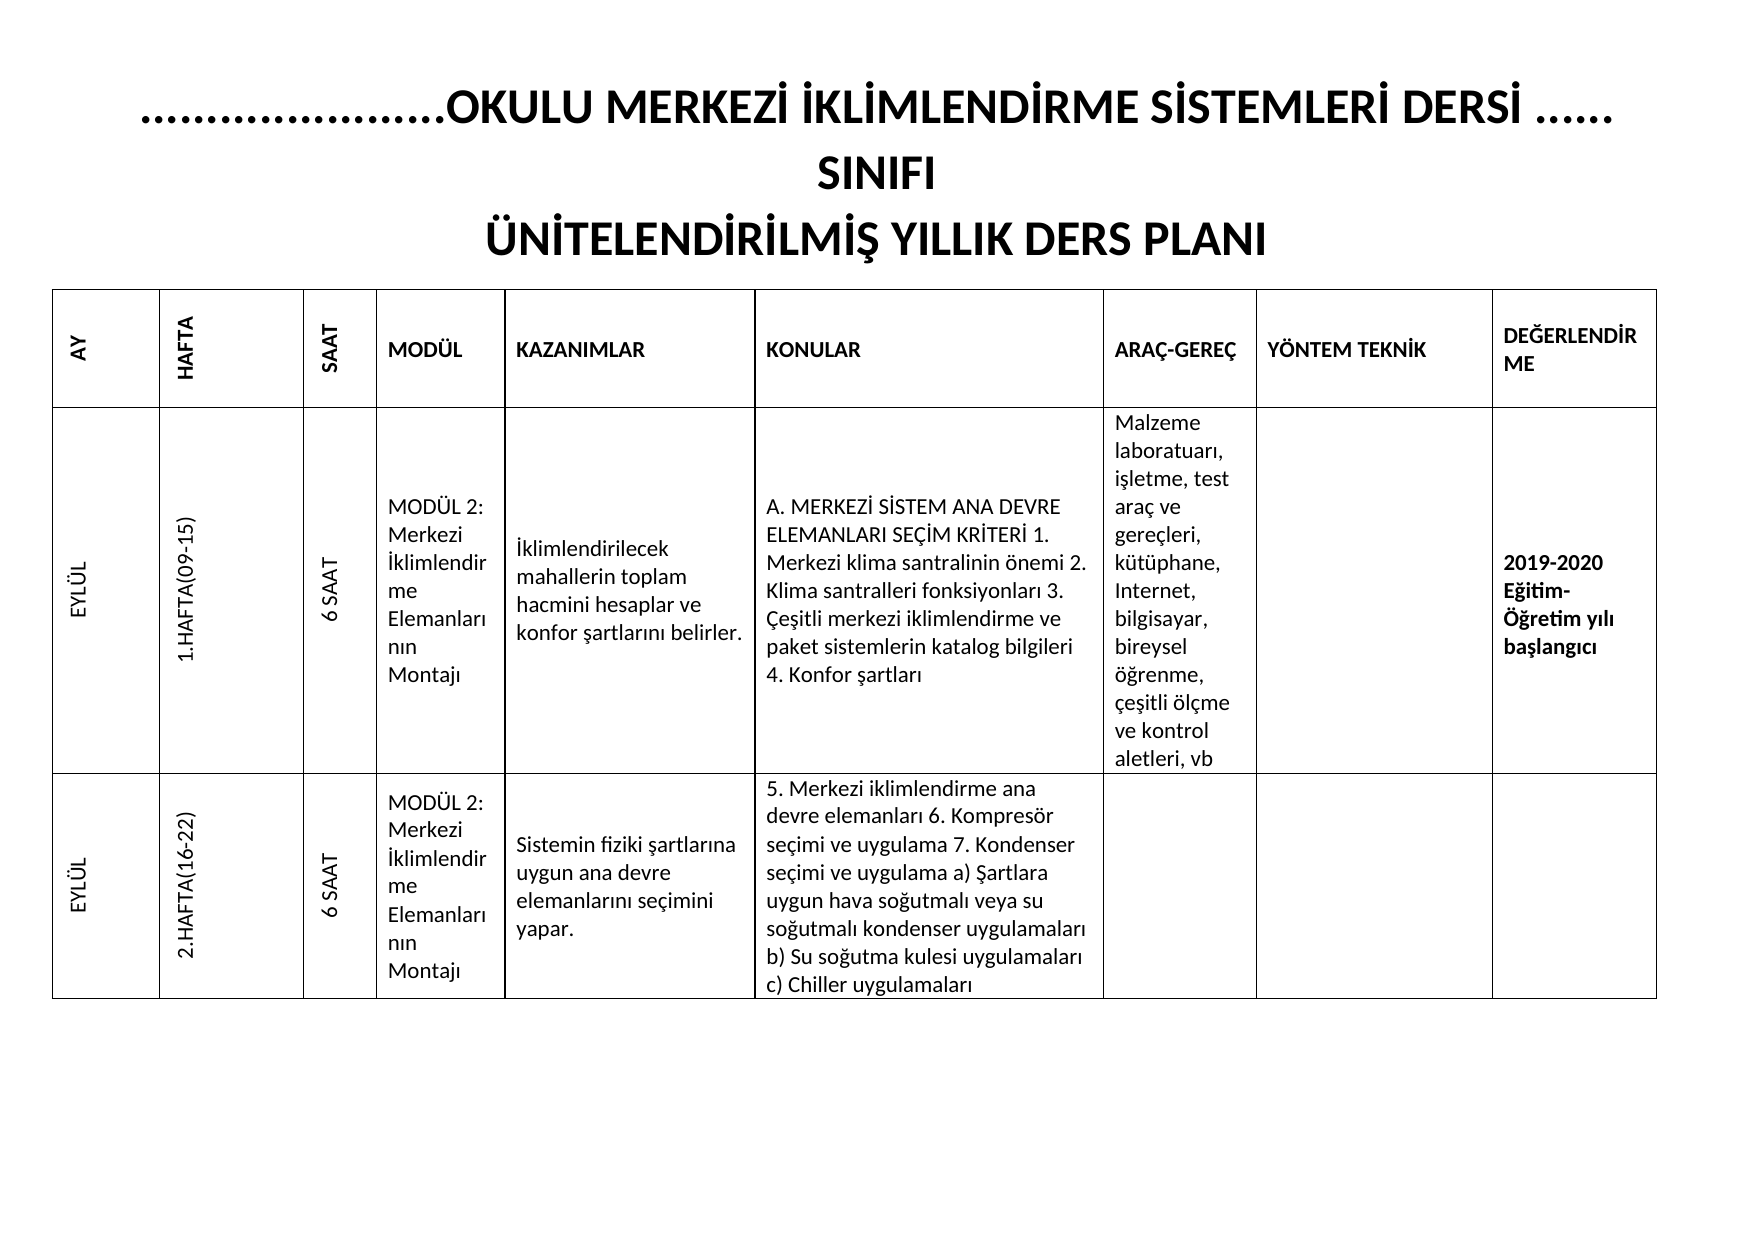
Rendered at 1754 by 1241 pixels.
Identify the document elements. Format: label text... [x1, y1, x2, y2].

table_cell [377, 774, 504, 998]
table_header KAZANIMLAR [506, 290, 754, 407]
table_header SAAT [304, 290, 376, 407]
table_header AY [53, 290, 159, 407]
table_cell A. MERKEZİ SİSTEM ANA DEVRE ELEMANLARI SEÇİM KRİTERİ 1. Merkezi klima santralinin önemi 2. Klima santralleri fonksiyonları 3. Çeşitli merkezi iklimlendirme ve paket sistemlerin katalog bilgileri 4. Konfor şartları [756, 408, 1103, 773]
table_cell 2019-2020 Eğitim-Öğretim yılı başlangıcı [1493, 408, 1656, 773]
table_cell 5. Merkezi iklimlendirme ana devre elemanları 6. Kompresör seçimi ve uygulama 7. Kondenser seçimi ve uygulama a) Şartlara uygun hava soğutmalı veya su soğutmalı kondenser uygulamaları b) Su soğutma kulesi uygulamaları c) Chiller uygulamaları [756, 774, 1103, 998]
table_cell [1493, 774, 1656, 998]
table_header DEĞERLENDİRME [1493, 290, 1656, 407]
table_cell MODÜL 2: Merkezi İklimlendirme Elemanlarının Montajı [377, 408, 504, 773]
table_cell [1257, 774, 1492, 998]
table_cell EYLÜL [53, 774, 159, 998]
table_cell 6 SAAT [304, 408, 376, 773]
text .......................OKULU MERKEZİ İKLİMLENDİRME SİSTEMLERİ DERSİ ...... SINIFI ÜNİTELENDİRİLMİŞ YILLIK DERS PLANI [75, 75, 1679, 268]
table_cell 1.HAFTA(09-15) [160, 408, 303, 773]
table_header MODÜL [377, 290, 504, 407]
table_cell [1257, 408, 1492, 773]
table_cell 2.HAFTA(16-22) [160, 774, 303, 998]
table_cell Malzeme laboratuarı, işletme, test araç ve gereçleri, kütüphane, Internet, bilgisayar, bireysel öğrenme, çeşitli ölçme ve kontrol aletleri, vb [1104, 408, 1256, 773]
table_cell İklimlendirilecek mahallerin toplam hacmini hesaplar ve konfor şartlarını belirler. [506, 408, 754, 773]
table_header HAFTA [160, 290, 303, 407]
table_header ARAÇ-GEREÇ [1104, 290, 1256, 407]
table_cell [506, 774, 754, 998]
table_header YÖNTEM TEKNİK [1257, 290, 1492, 407]
table_header KONULAR [756, 290, 1103, 407]
table_cell [1104, 774, 1256, 998]
table_cell 6 SAAT [304, 774, 376, 998]
table_cell EYLÜL [53, 408, 159, 773]
